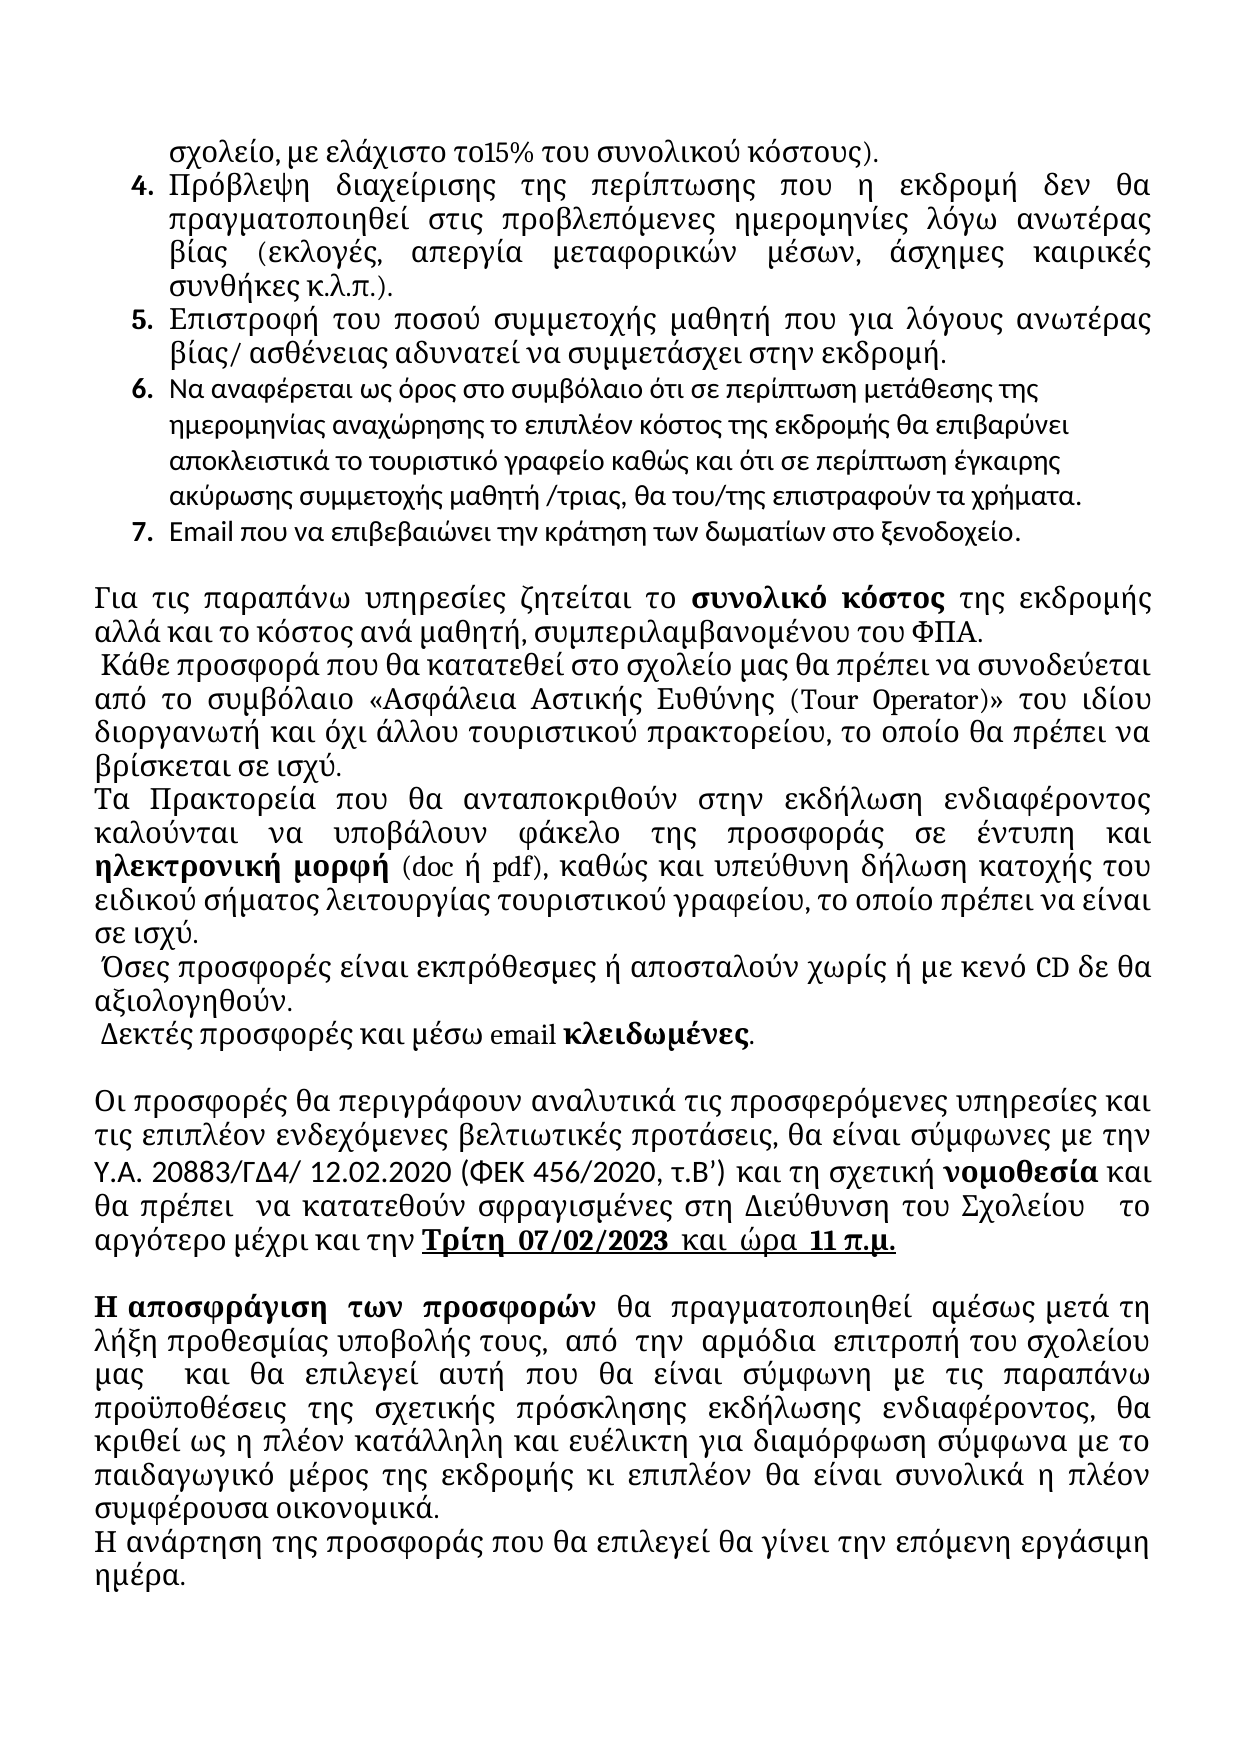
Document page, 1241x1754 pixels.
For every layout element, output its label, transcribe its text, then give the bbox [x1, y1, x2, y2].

text Όσες προσφορές είναι εκπρόθεσμες ή αποσταλούν χωρίς ή με κενό CD δε θα αξιολογηθούν. [94, 951, 1152, 1018]
text Τα Πρακτορεία που θα ανταποκριθούν στην εκδήλωση ενδιαφέροντος καλούνται να υποβάλουν φάκελο της προσφοράς σε έντυπη και ηλεκτρονική μορφή (doc ή pdf), καθώς και υπεύθυνη δήλωση κατοχής του ειδικού σήματος λειτουργίας τουριστικού γραφείου, το οποίο πρέπει να είναι σε ισχύ. [94, 783, 1152, 951]
text Η αποσφράγιση των προσφορών θα πραγματοποιηθεί αμέσως μετά τη λήξη προθεσμίας υποβολής τους, από την αρμόδια επιτροπή του σχολείου μας και θα επιλεγεί αυτή που θα είναι σύμφωνη με τις παραπάνω προϋποθέσεις της σχετικής πρόσκλησης εκδήλωσης ενδιαφέροντος, θα κριθεί ως η πλέον κατάλληλη και ευέλικτη για διαμόρφωση σύμφωνα με το παιδαγωγικό μέρος της εκδρομής κι επιπλέον θα είναι συνολικά η πλέον συμφέρουσα οικονομικά. [94, 1291, 1152, 1526]
list Να αναφέρεται ως όρος στο συμβόλαιο ότι σε περίπτωση μετάθεσης της ημερομηνίας αναχώρησης το επιπλέον κόστος της εκδρομής θα επιβαρύνει αποκλειστικά το τουριστικό γραφείο καθώς και ότι σε περίπτωση έγκαιρης ακύρωσης συμμετοχής μαθητή /τριας, θα του/της επιστραφούν τα χρήματα. [131, 371, 1152, 513]
text Για τις παραπάνω υπηρεσίες ζητείται το συνολικό κόστος της εκδρομής αλλά και το κόστος ανά μαθητή, συμπεριλαμβανομένου του ΦΠΑ. [94, 582, 1152, 649]
text Η ανάρτηση της προσφοράς που θα επιλεγεί θα γίνει την επόμενη εργάσιμη ημέρα. [94, 1526, 1152, 1593]
list Πρόβλεψη διαχείρισης της περίπτωσης που η εκδρομή δεν θα πραγματοποιηθεί στις προβλεπόμενες ημερομηνίες λόγω ανωτέρας βίας (εκλογές, απεργία μεταφορικών μέσων, άσχημες καιρικές συνθήκες κ.λ.π.). [131, 169, 1152, 303]
text Οι προσφορές θα περιγράφουν αναλυτικά τις προσφερόμενες υπηρεσίες και τις επιπλέον ενδεχόμενες βελτιωτικές προτάσεις, θα είναι σύμφωνες με την Υ.Α. 20883/Γ∆4/ 12.02.2020 (ΦΕΚ 456/2020, τ.Β’) και τη σχετική νομοθεσία και θα πρέπει να κατατεθούν σφραγισμένες στη Διεύθυνση του Σχολείου το αργότερο μέχρι και την Τρίτη 07/02/2023 και ώρα 11 π.μ. [94, 1085, 1152, 1258]
list Επιστροφή του ποσού συμμετοχής μαθητή που για λόγους ανωτέρας βίας/ ασθένειας αδυνατεί να συμμετάσχει στην εκδρομή. [131, 303, 1152, 371]
text Δεκτές προσφορές και μέσω email κλειδωμένες. [94, 1018, 1152, 1052]
list Email που να επιβεβαιώνει την κράτηση των δωματίων στο ξενοδοχείο. [131, 513, 1152, 549]
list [131, 136, 1152, 169]
text Κάθε προσφορά που θα κατατεθεί στο σχολείο μας θα πρέπει να συνοδεύεται από το συμβόλαιο «Ασφάλεια Αστικής Ευθύνης (Tour Operator)» του ιδίου διοργανωτή και όχι άλλου τουριστικού πρακτορείου, το οποίο θα πρέπει να βρίσκεται σε ισχύ. [94, 649, 1152, 783]
